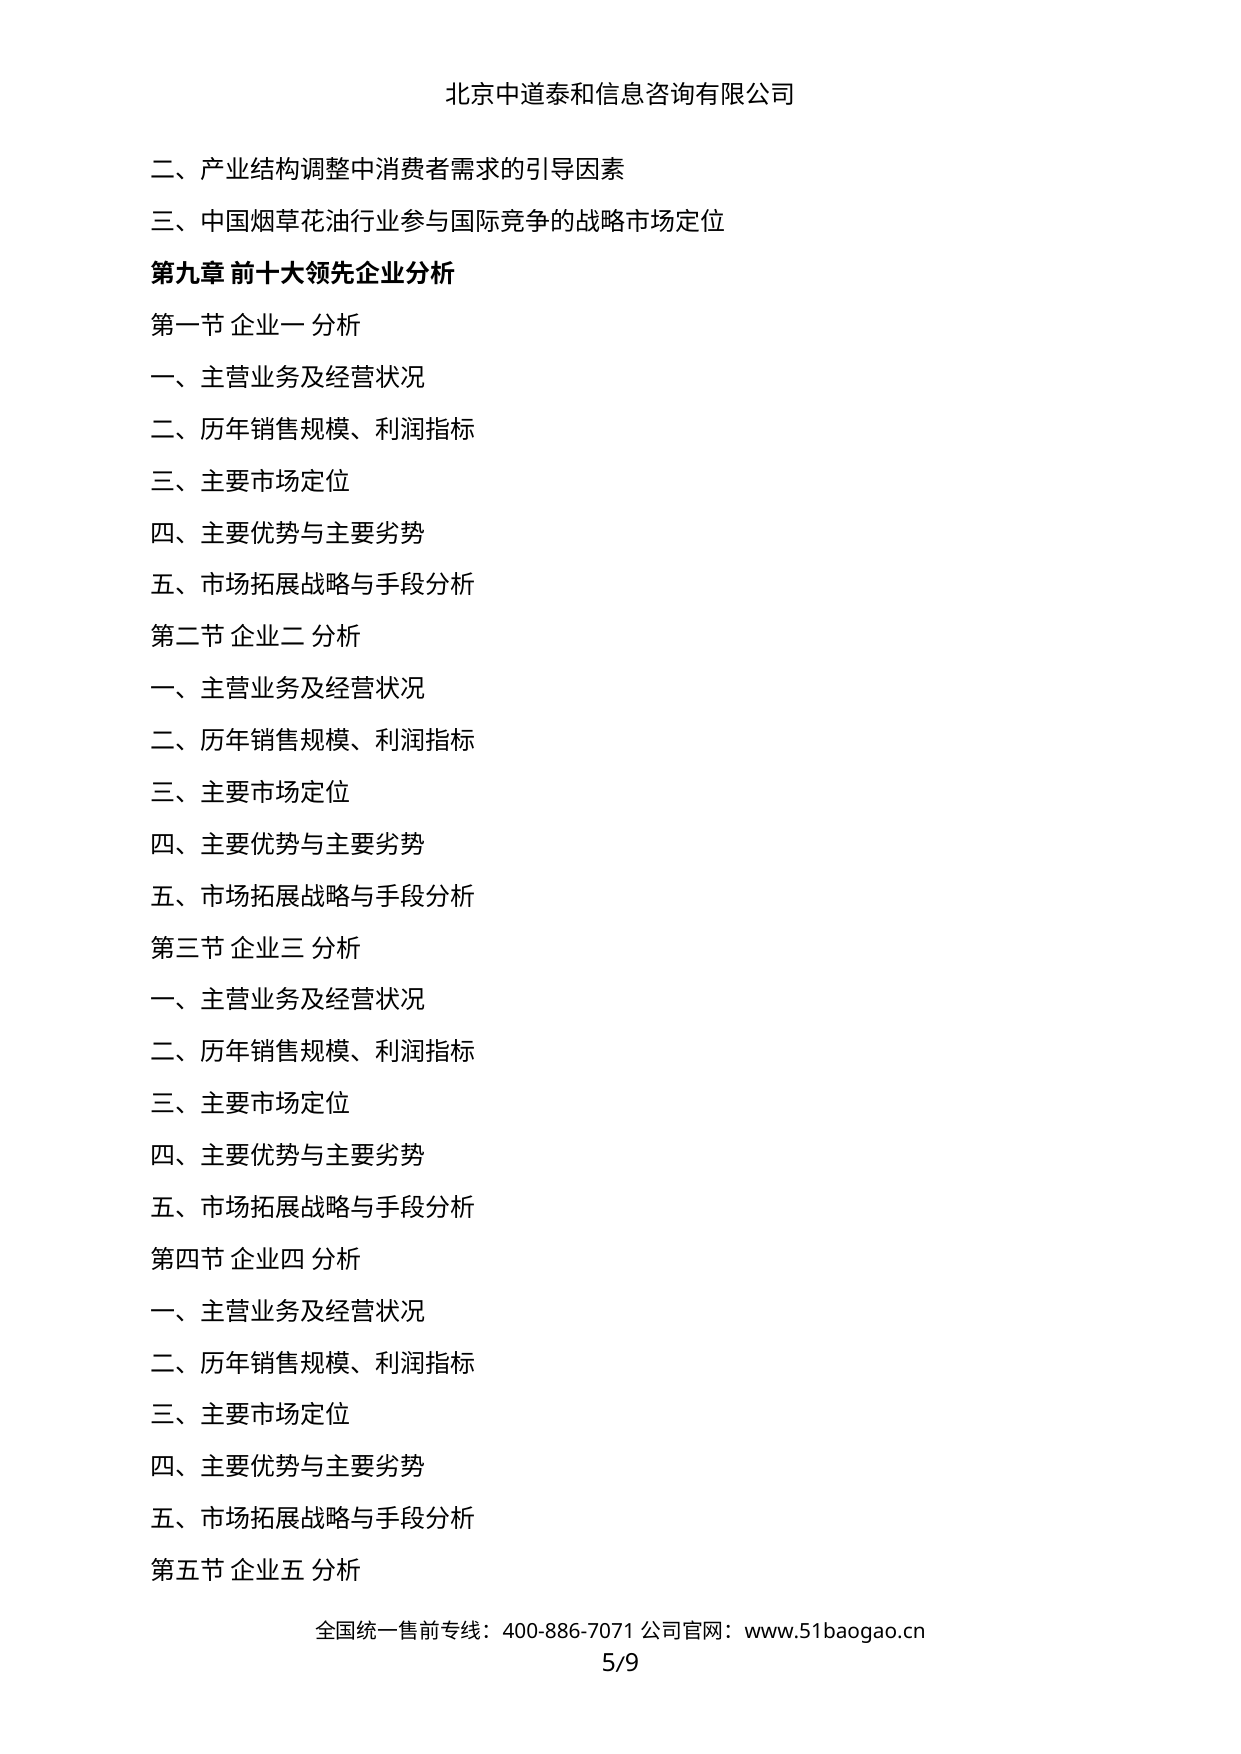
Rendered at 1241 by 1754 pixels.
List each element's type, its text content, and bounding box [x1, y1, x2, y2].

text 五、市场拓展战略与手段分析 [150, 1499, 1090, 1535]
text 第九章 前十大领先企业分析 [150, 254, 1090, 290]
text 第一节 企业一 分析 [150, 306, 1090, 342]
text 四、主要优势与主要劣势 [150, 513, 1090, 549]
text 第四节 企业四 分析 [150, 1239, 1090, 1276]
text 四、主要优势与主要劣势 [150, 824, 1090, 861]
text 一、主营业务及经营状况 [150, 357, 1090, 394]
text 第三节 企业三 分析 [150, 928, 1090, 964]
text 第二节 企业二 分析 [150, 617, 1090, 653]
text 五、市场拓展战略与手段分析 [150, 1187, 1090, 1224]
text 第五节 企业五 分析 [150, 1551, 1090, 1587]
text 一、主营业务及经营状况 [150, 1291, 1090, 1327]
text 二、历年销售规模、利润指标 [150, 409, 1090, 446]
text 三、主要市场定位 [150, 1084, 1090, 1120]
text 二、产业结构调整中消费者需求的引导因素 [150, 150, 1090, 186]
text 四、主要优势与主要劣势 [150, 1447, 1090, 1483]
text 三、主要市场定位 [150, 1395, 1090, 1431]
text 一、主营业务及经营状况 [150, 980, 1090, 1016]
text 五、市场拓展战略与手段分析 [150, 565, 1090, 601]
text 二、历年销售规模、利润指标 [150, 1343, 1090, 1379]
text 四、主要优势与主要劣势 [150, 1136, 1090, 1172]
text 一、主营业务及经营状况 [150, 669, 1090, 705]
text 三、中国烟草花油行业参与国际竞争的战略市场定位 [150, 202, 1090, 238]
text 三、主要市场定位 [150, 461, 1090, 497]
text 三、主要市场定位 [150, 772, 1090, 809]
text 二、历年销售规模、利润指标 [150, 1032, 1090, 1068]
text 二、历年销售规模、利润指标 [150, 721, 1090, 757]
text 五、市场拓展战略与手段分析 [150, 876, 1090, 912]
